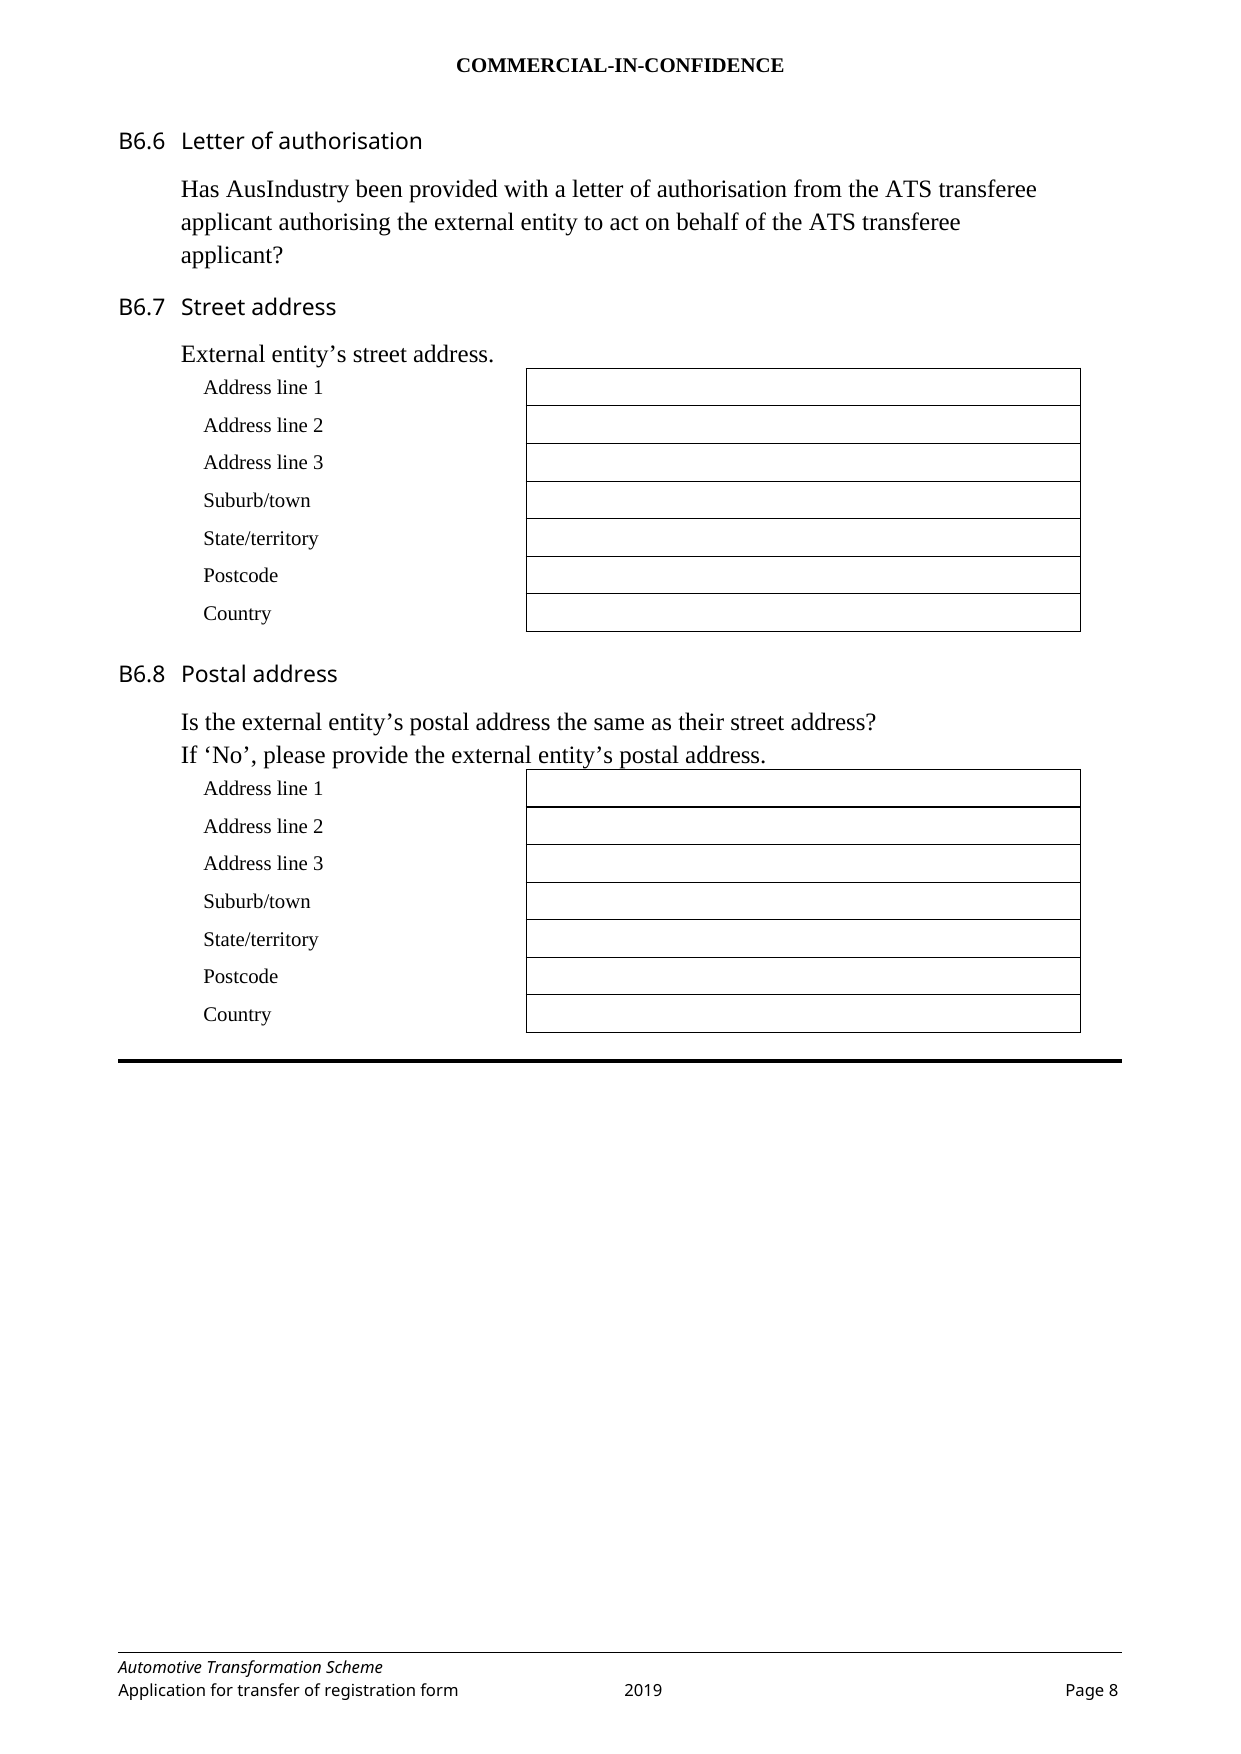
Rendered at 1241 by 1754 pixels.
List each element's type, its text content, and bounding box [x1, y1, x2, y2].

table_cell Suburb/town [192, 882, 526, 919]
table_cell Suburb/town [192, 481, 526, 518]
table_cell Address line 2 [192, 405, 526, 443]
table_cell Address line 3 [192, 844, 526, 882]
table_cell State/territory [192, 919, 526, 957]
table_cell [527, 594, 1080, 631]
table_cell [527, 444, 1080, 481]
table_header Address line 1 [192, 769, 526, 806]
table_cell State/territory [192, 518, 526, 556]
table_cell [527, 920, 1080, 957]
table_cell [527, 519, 1080, 556]
table_cell Country [192, 593, 526, 631]
subtitle B6.7 Street address [118, 291, 1122, 322]
table_cell [527, 845, 1080, 882]
table_header Address line 1 [192, 368, 526, 405]
table_cell Postcode [192, 957, 526, 994]
table_cell [527, 883, 1080, 919]
table_cell Address line 3 [192, 443, 526, 481]
text If ‘No’, please provide the external entity’s postal address. [181, 735, 1122, 769]
table_cell [527, 995, 1080, 1032]
table_cell [527, 808, 1080, 844]
subtitle B6.8 Postal address [118, 658, 1122, 689]
table_cell [527, 406, 1080, 443]
text Has AusIndustry been provided with a letter of authorisation from the ATS transferee applicant authorising the external entity to act on behalf of the ATS transferee [181, 169, 1122, 236]
text Is the external entity’s postal address the same as their street address? [181, 702, 1122, 735]
table_header [527, 770, 1080, 806]
subtitle B6.6 Letter of authorisation [118, 125, 1122, 157]
table_cell Postcode [192, 556, 526, 593]
text External entity’s street address. [181, 334, 1122, 368]
table_cell [527, 557, 1080, 593]
table_header [527, 369, 1080, 405]
table_cell Address line 2 [192, 806, 526, 844]
table_cell [527, 482, 1080, 518]
text applicant? [181, 236, 1122, 269]
table_cell Country [192, 994, 526, 1032]
table_cell [527, 958, 1080, 994]
